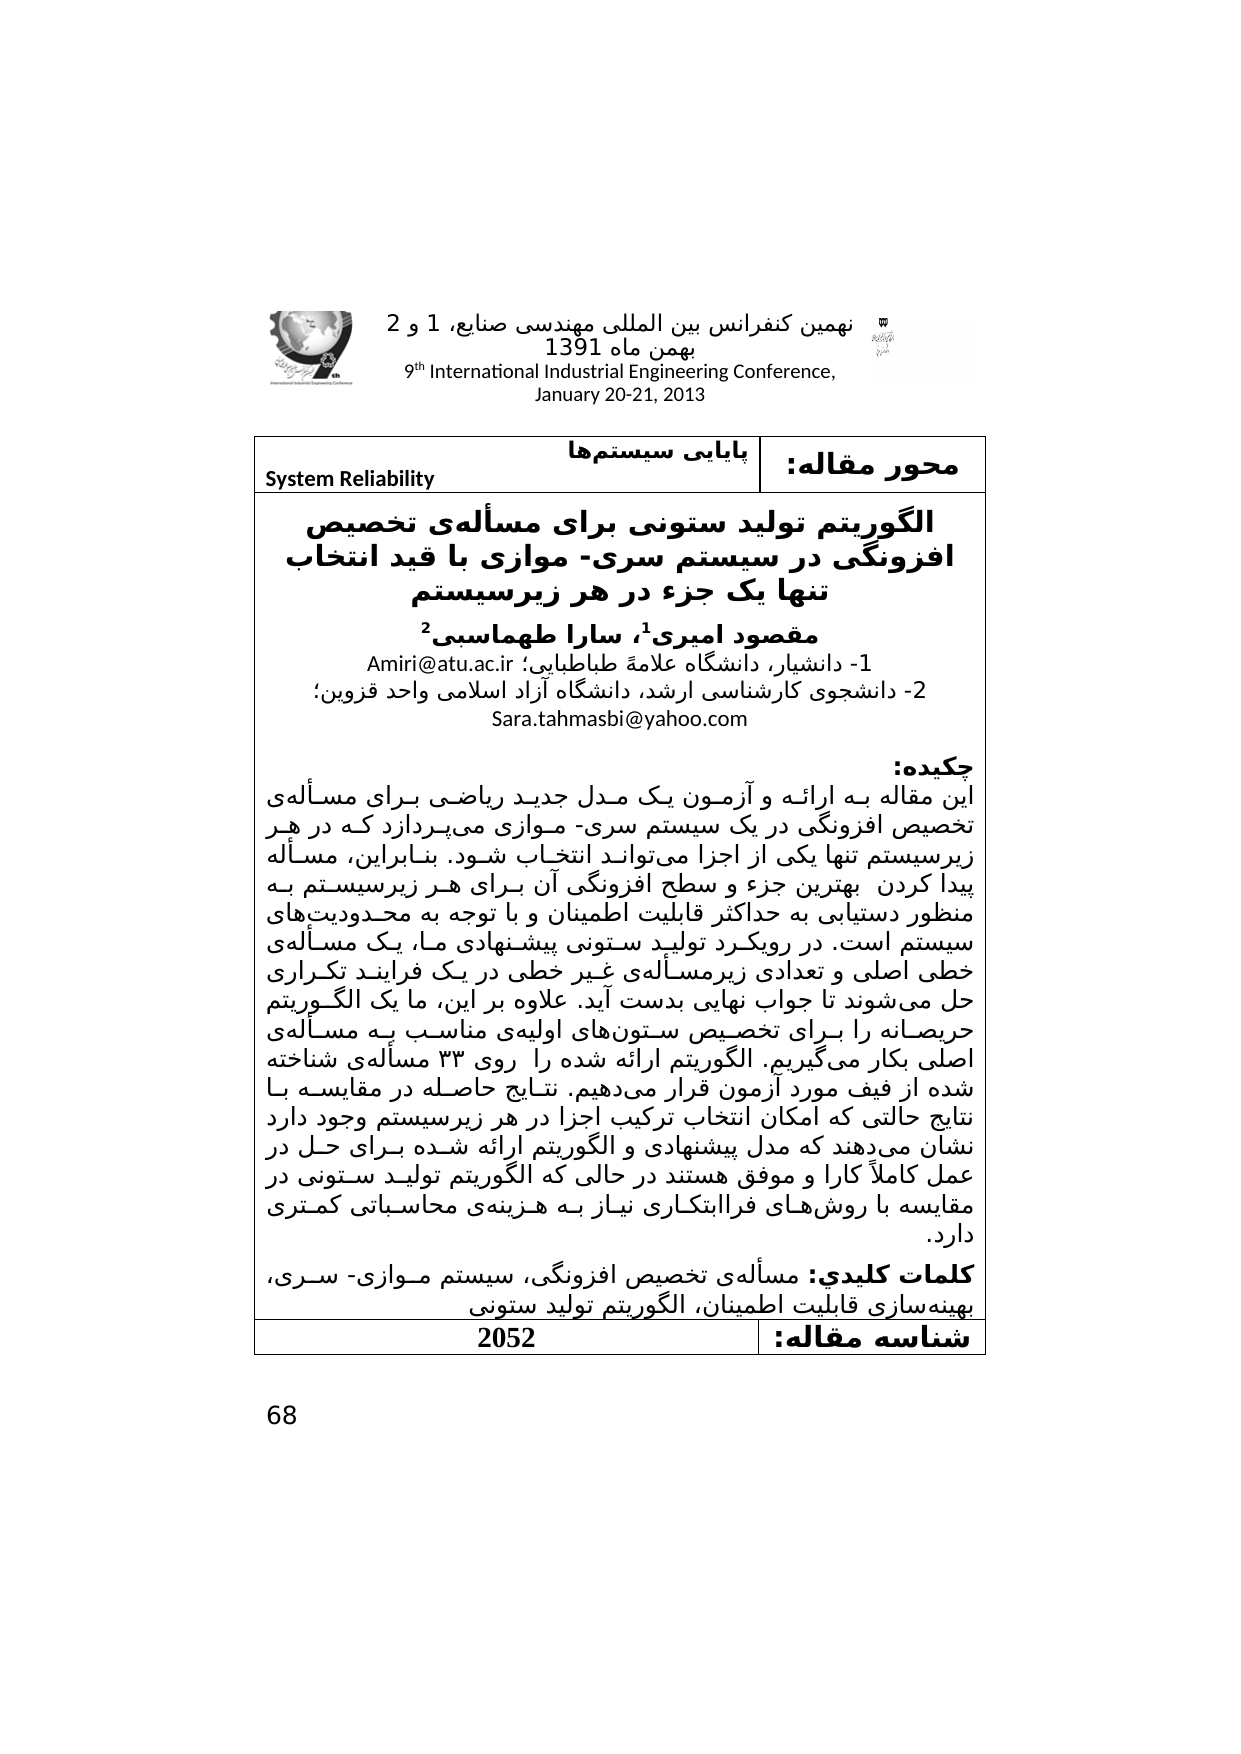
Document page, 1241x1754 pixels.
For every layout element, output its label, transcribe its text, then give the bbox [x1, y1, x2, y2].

table_header محور مقاله: [761, 437, 985, 492]
picture [261, 311, 358, 389]
picture [871, 318, 975, 384]
table_cell شناسه مقاله: [759, 1320, 985, 1354]
table_cell 2052 [255, 1320, 758, 1354]
table_cell الگوریتم تولید ستونی برای مسأله‌ی تخصیص افزونگی در سیستم سری- موازی با قید انتخاب تنها یک جزء در هر زیرسیستم مقصود امیری1، سارا طهماسبی2 1- دانشیار، دانشگاه علامهً طباطبايی؛ Amiri@atu.ac.ir 2- دانشجوی کارشناسی ارشد، دانشگاه آزاد اسلامی واحد قزوین؛ Sara.tahmasbi@yahoo.com چکیده: این مقاله به ارائه و آزمون یک مدل جدید ریاضی برای مسأله‌ی تخصیص افزونگی در یک سیستم سری- موازی می‌پردازد که در هر زیرسیستم تنها یکی از اجزا می‌تواند انتخاب شود. بنابراین، مسأله پیدا کردن بهترین جزء و سطح افزونگی آن برای هر زیرسیستم به منظور دستیابی به حداکثر قابلیت اطمینان و با توجه به محدودیت‌های سیستم است. در رویکرد تولید ستونی پیشنهادی ما، یک مسأله‌ی خطی اصلی و تعدادی زیرمسأله‌ی غیر خطی در یک فرایند تکراری حل می‌شوند تا جواب نهایی بدست آید. علاوه بر این، ما یک الگوریتم حریصانه‌ را برای تخصیص ستون‌های اولیه‌ی مناسب به مسأله‌ی اصلی بکار می‌گیریم. الگوریتم ارائه شده را روی ۳۳ مسأله‌ی شناخته شده‌ از فیف مورد آزمون قرار می‌دهیم. نتایج حاصله در مقایسه با نتایج حالتی که امکان انتخاب ترکیب اجزا در هر زیرسیستم وجود دارد نشان می‌دهند که مدل پیشنهادی و الگوریتم ارائه شده برای حل در عمل کاملاً کارا و موفق هستند در حالی که الگوریتم تولید ستونی در مقایسه با روش‌های فراابتکاری نیاز به هزینه‌ی محاسباتی کمتری دارد. كلمات كليدي: مسأله‌ی تخصیص افزونگی، سیستم موازی- سری، بهینه‌سازی قابلیت اطمینان، الگوریتم تولید ستونی [255, 493, 985, 1319]
table_header پایایی سیستم‌ها System Reliability [255, 437, 759, 492]
